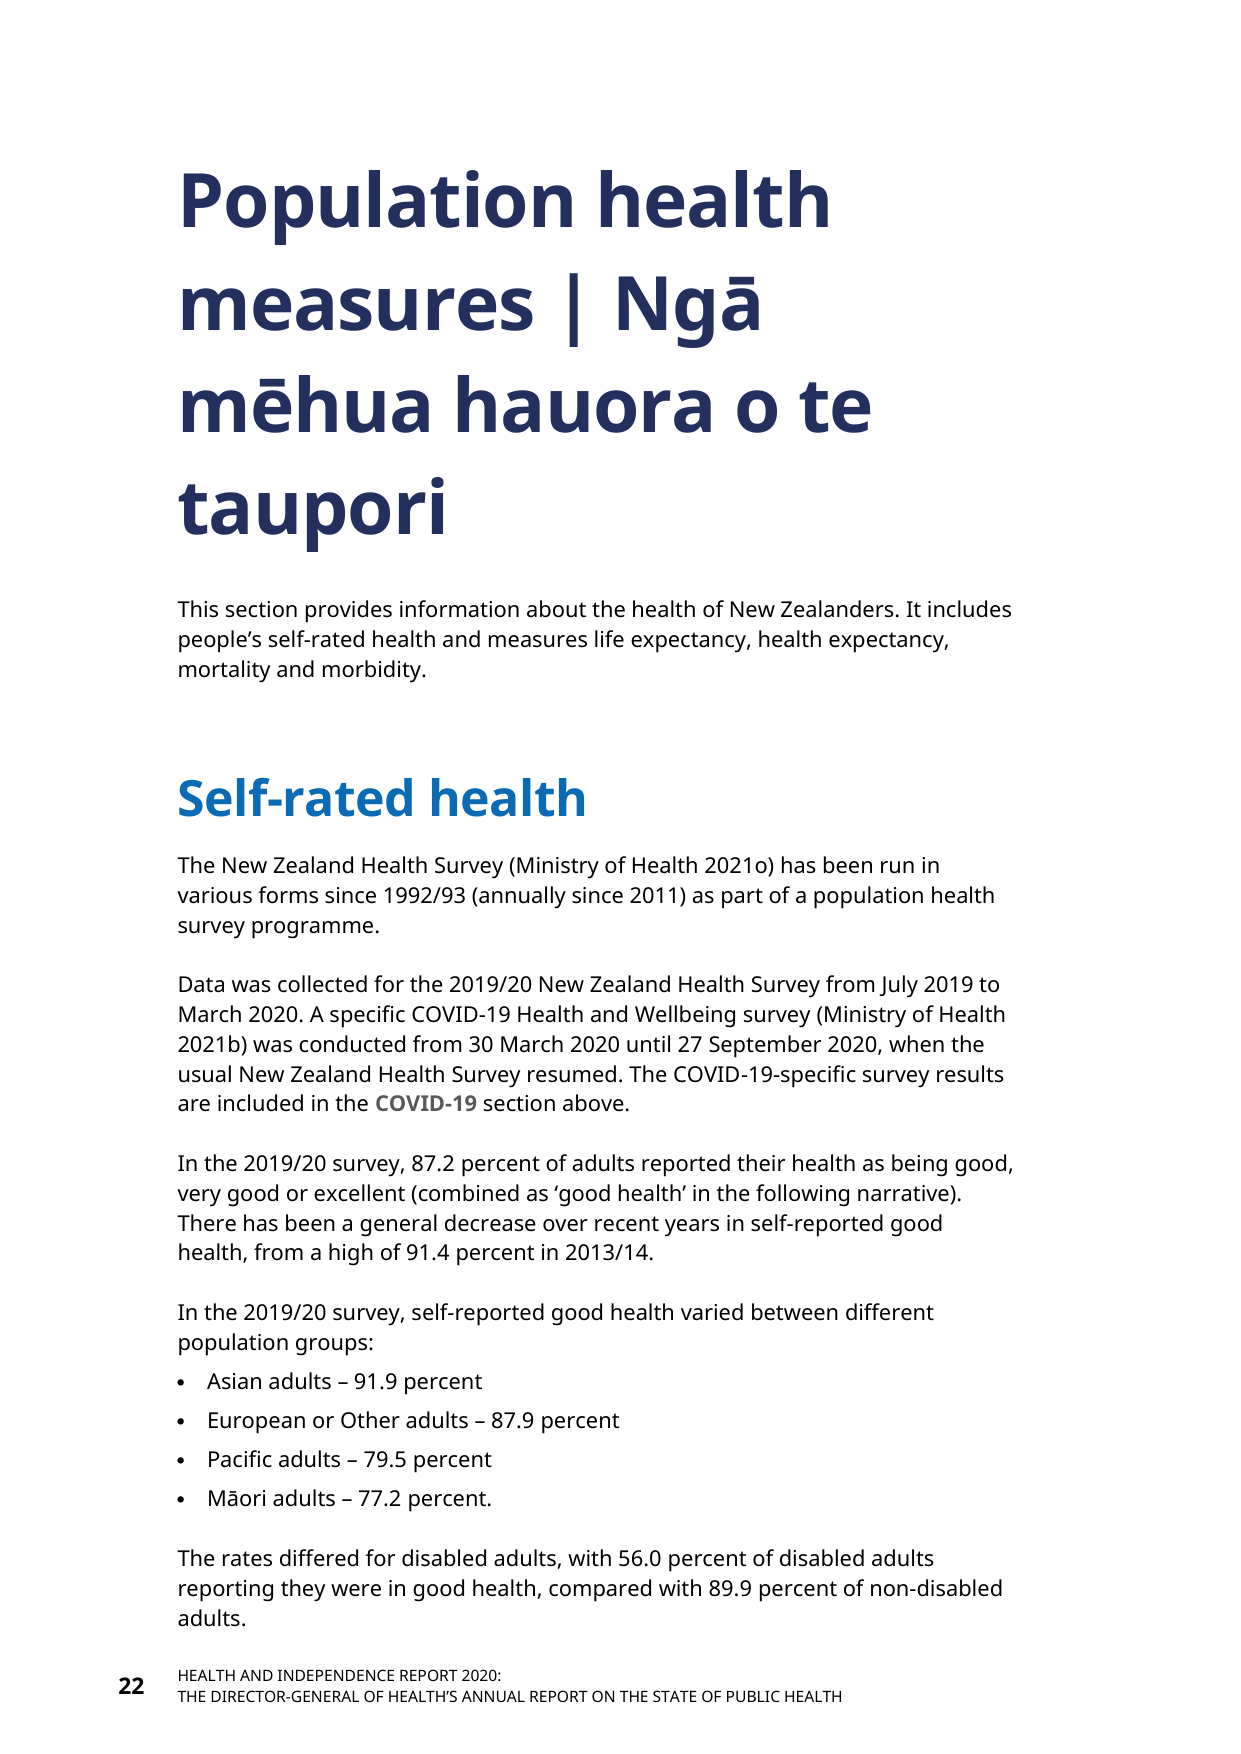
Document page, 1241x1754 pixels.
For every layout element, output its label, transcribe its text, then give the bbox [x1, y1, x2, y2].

text In the 2019/20 survey, 87.2 percent of adults reported their health as being good, very good or excellent (combined as ‘good health’ in the following narrative). There has been a general decrease over recent years in self-reported good health, from a high of 91.4 percent in 2013/14. [177, 1148, 1019, 1267]
text Māori adults – 77.2 percent. [177, 1483, 1019, 1513]
text Asian adults – 91.9 percent [177, 1366, 1019, 1396]
text European or Other adults – 87.9 percent [177, 1405, 1019, 1435]
subtitle Population health measures | Ngā mēhua hauora o te taupori [177, 148, 1019, 556]
text The rates differed for disabled adults, with 56.0 percent of disabled adults reporting they were in good health, compared with 89.9 percent of non-disabled adults. [177, 1543, 1019, 1632]
subtitle Self-rated health [177, 763, 1019, 831]
text In the 2019/20 survey, self-reported good health varied between different population groups: [177, 1297, 1019, 1356]
text This section provides information about the health of New Zealanders. It includes people’s self-rated health and measures life expectancy, health expectancy, mortality and morbidity. [177, 594, 1019, 683]
text The New Zealand Health Survey (Ministry of Health 2021o) has been run in various forms since 1992/93 (annually since 2011) as part of a population health survey programme. [177, 850, 1019, 939]
text Data was collected for the 2019/20 New Zealand Health Survey from July 2019 to March 2020. A specific COVID-19 Health and Wellbeing survey (Ministry of Health 2021b) was conducted from 30 March 2020 until 27 September 2020, when the usual New Zealand Health Survey resumed. The COVID-19-specific survey results are included in the COVID-19 section above. [177, 969, 1019, 1118]
text Pacific adults – 79.5 percent [177, 1444, 1019, 1474]
